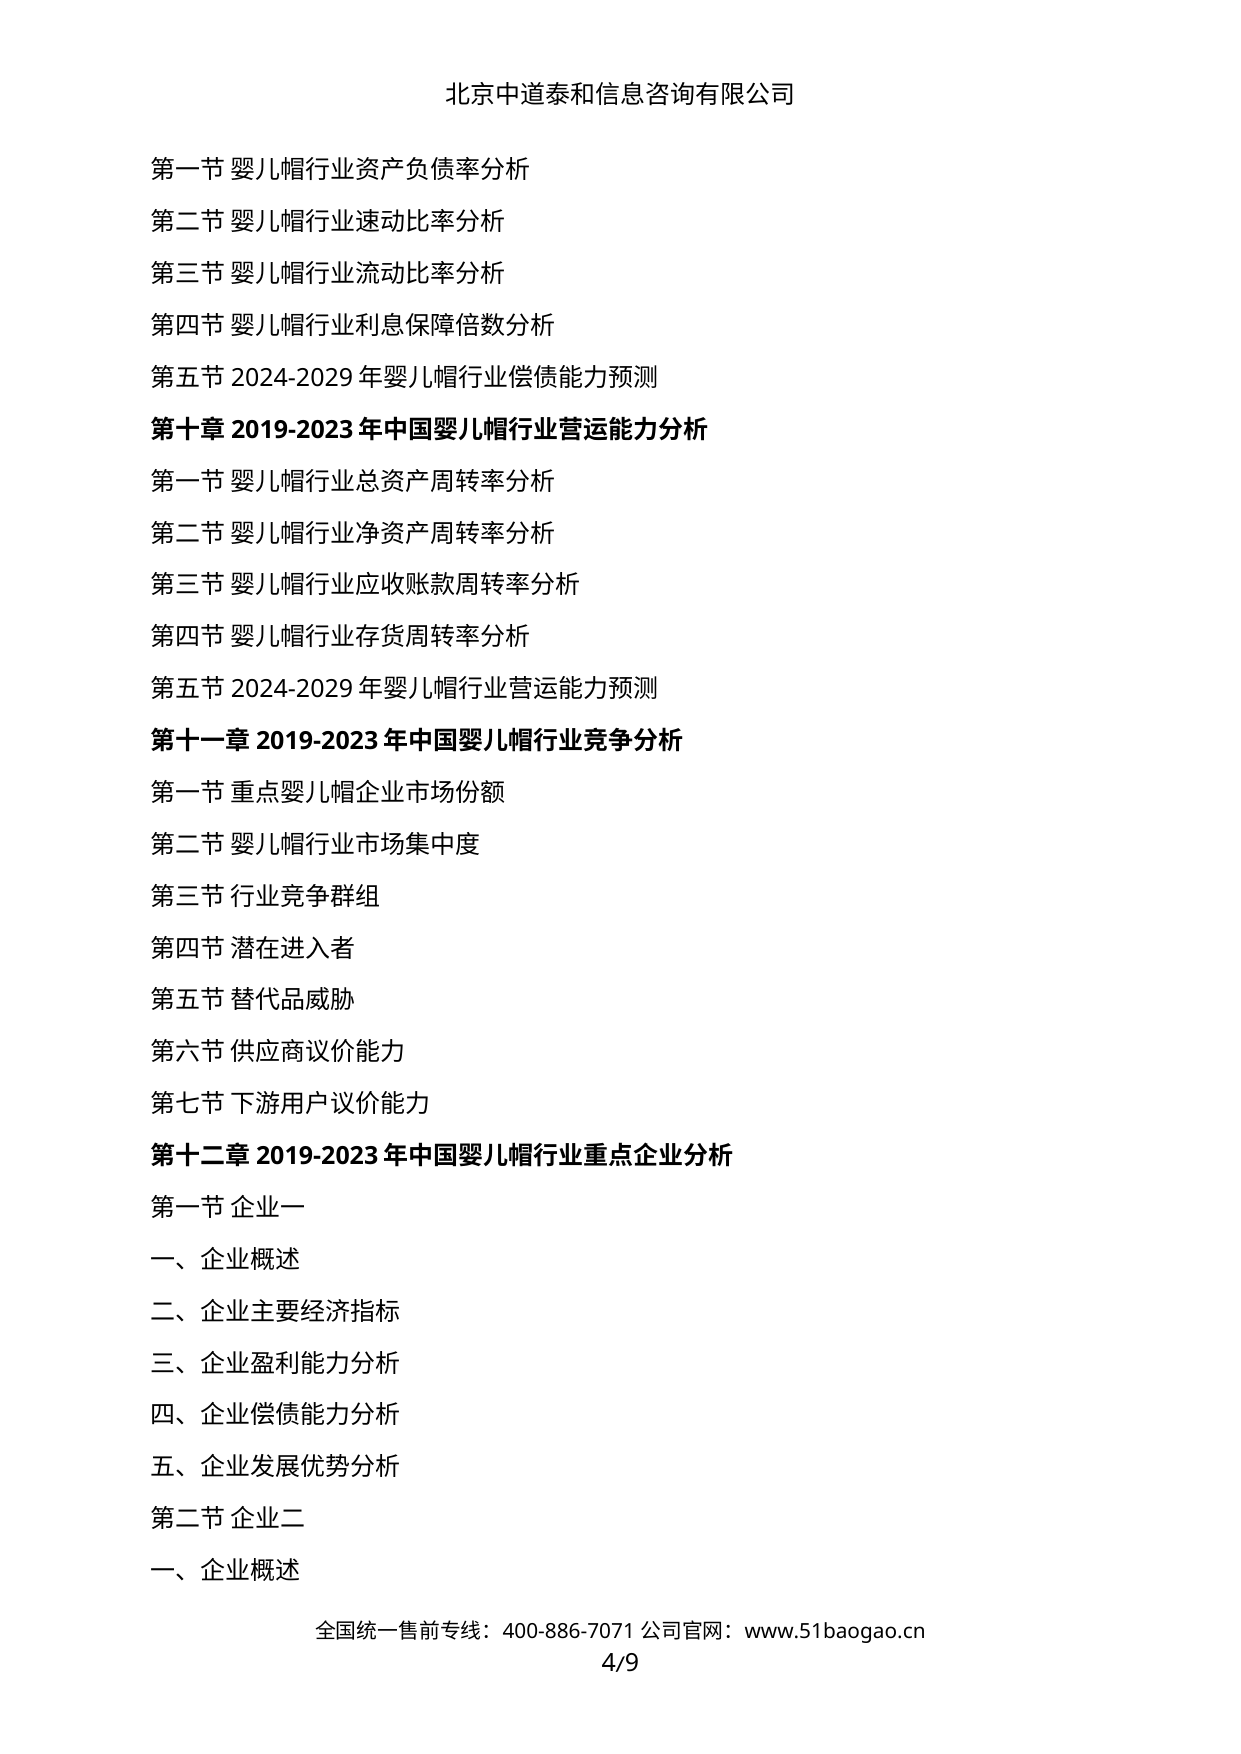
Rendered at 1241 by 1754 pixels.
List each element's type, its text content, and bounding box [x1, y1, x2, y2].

text 第十二章 2019-2023年中国婴儿帽行业重点企业分析 [150, 1136, 1090, 1172]
text 三、企业盈利能力分析 [150, 1343, 1090, 1379]
text 第七节 下游用户议价能力 [150, 1084, 1090, 1120]
text 第六节 供应商议价能力 [150, 1032, 1090, 1068]
text 第三节 行业竞争群组 [150, 876, 1090, 912]
text 第十章 2019-2023年中国婴儿帽行业营运能力分析 [150, 409, 1090, 446]
text 第四节 婴儿帽行业存货周转率分析 [150, 617, 1090, 653]
text 第二节 企业二 [150, 1499, 1090, 1535]
text 一、企业概述 [150, 1239, 1090, 1276]
text 四、企业偿债能力分析 [150, 1395, 1090, 1431]
text 第一节 企业一 [150, 1187, 1090, 1224]
text 第三节 婴儿帽行业应收账款周转率分析 [150, 565, 1090, 601]
text 第三节 婴儿帽行业流动比率分析 [150, 254, 1090, 290]
text 第一节 婴儿帽行业资产负债率分析 [150, 150, 1090, 186]
text 二、企业主要经济指标 [150, 1291, 1090, 1327]
text 第五节 2024-2029年婴儿帽行业营运能力预测 [150, 669, 1090, 705]
text 五、企业发展优势分析 [150, 1447, 1090, 1483]
text 第二节 婴儿帽行业市场集中度 [150, 824, 1090, 861]
text 一、企业概述 [150, 1551, 1090, 1587]
text 第五节 2024-2029年婴儿帽行业偿债能力预测 [150, 357, 1090, 394]
text 第十一章 2019-2023年中国婴儿帽行业竞争分析 [150, 721, 1090, 757]
text 第二节 婴儿帽行业净资产周转率分析 [150, 513, 1090, 549]
text 第二节 婴儿帽行业速动比率分析 [150, 202, 1090, 238]
text 第四节 潜在进入者 [150, 928, 1090, 964]
text 第一节 婴儿帽行业总资产周转率分析 [150, 461, 1090, 497]
text 第五节 替代品威胁 [150, 980, 1090, 1016]
text 第四节 婴儿帽行业利息保障倍数分析 [150, 306, 1090, 342]
text 第一节 重点婴儿帽企业市场份额 [150, 772, 1090, 809]
